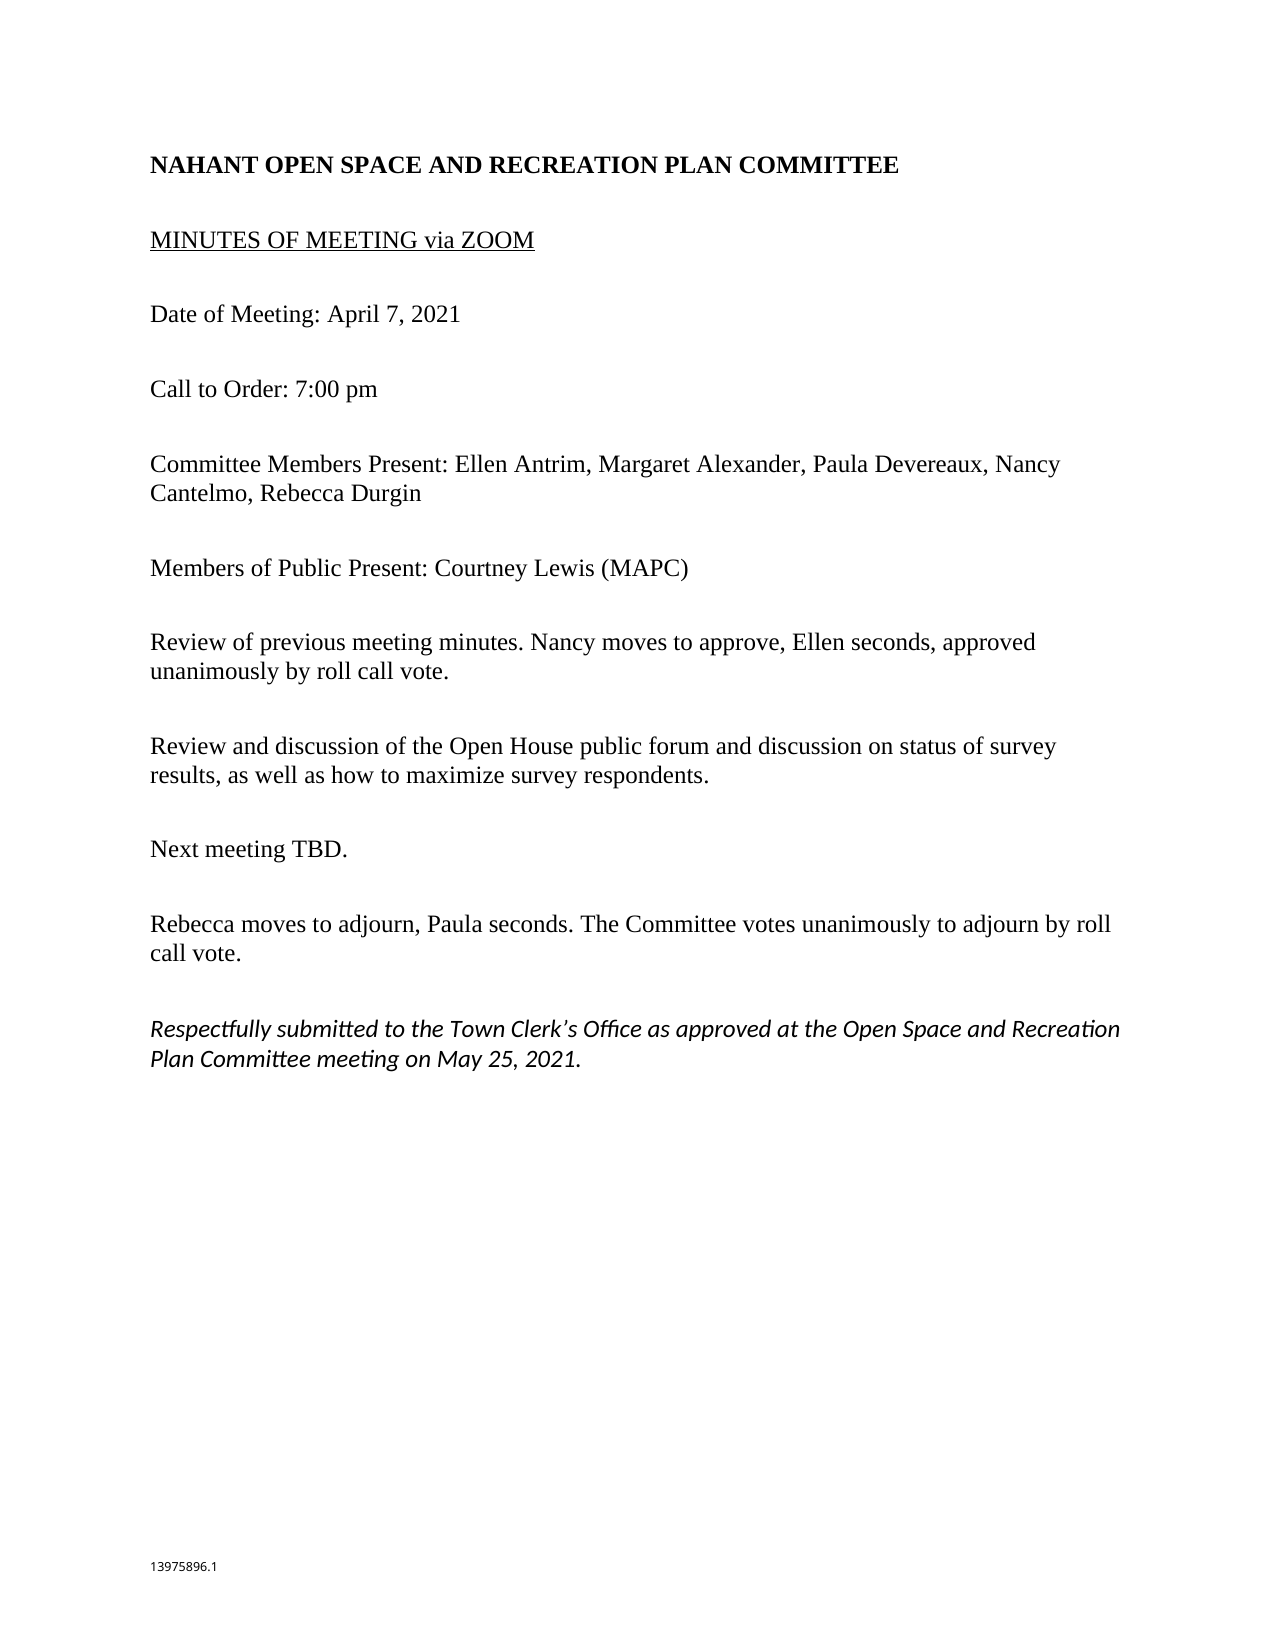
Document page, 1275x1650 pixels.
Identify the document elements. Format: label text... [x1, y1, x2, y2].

text Members of Public Present: Courtney Lewis (MAPC) [150, 553, 1125, 581]
text Date of Meeting: April 7, 2021 [150, 299, 1125, 328]
text Committee Members Present: Ellen Antrim, Margaret Alexander, Paula Devereaux, Nancy Cantelmo, Rebecca Durgin [150, 449, 1125, 507]
text MINUTES OF MEETING via ZOOM [150, 225, 1125, 253]
text Respectfully submitted to the Town Clerk’s Office as approved at the Open Space and Recreation Plan Committee meeting on May 25, 2021. [150, 1013, 1125, 1074]
text Review and discussion of the Open House public forum and discussion on status of survey results, as well as how to maximize survey respondents. [150, 731, 1125, 788]
text Next meeting TBD. [150, 834, 1125, 863]
text Review of previous meeting minutes. Nancy moves to approve, Ellen seconds, approved unanimously by roll call vote. [150, 627, 1125, 685]
text Call to Order: 7:00 pm [150, 374, 1125, 403]
text NAHANT OPEN SPACE AND RECREATION PLAN COMMITTEE [150, 150, 1125, 179]
text Rebecca moves to adjourn, Paula seconds. The Committee votes unanimously to adjourn by roll call vote. [150, 909, 1125, 967]
